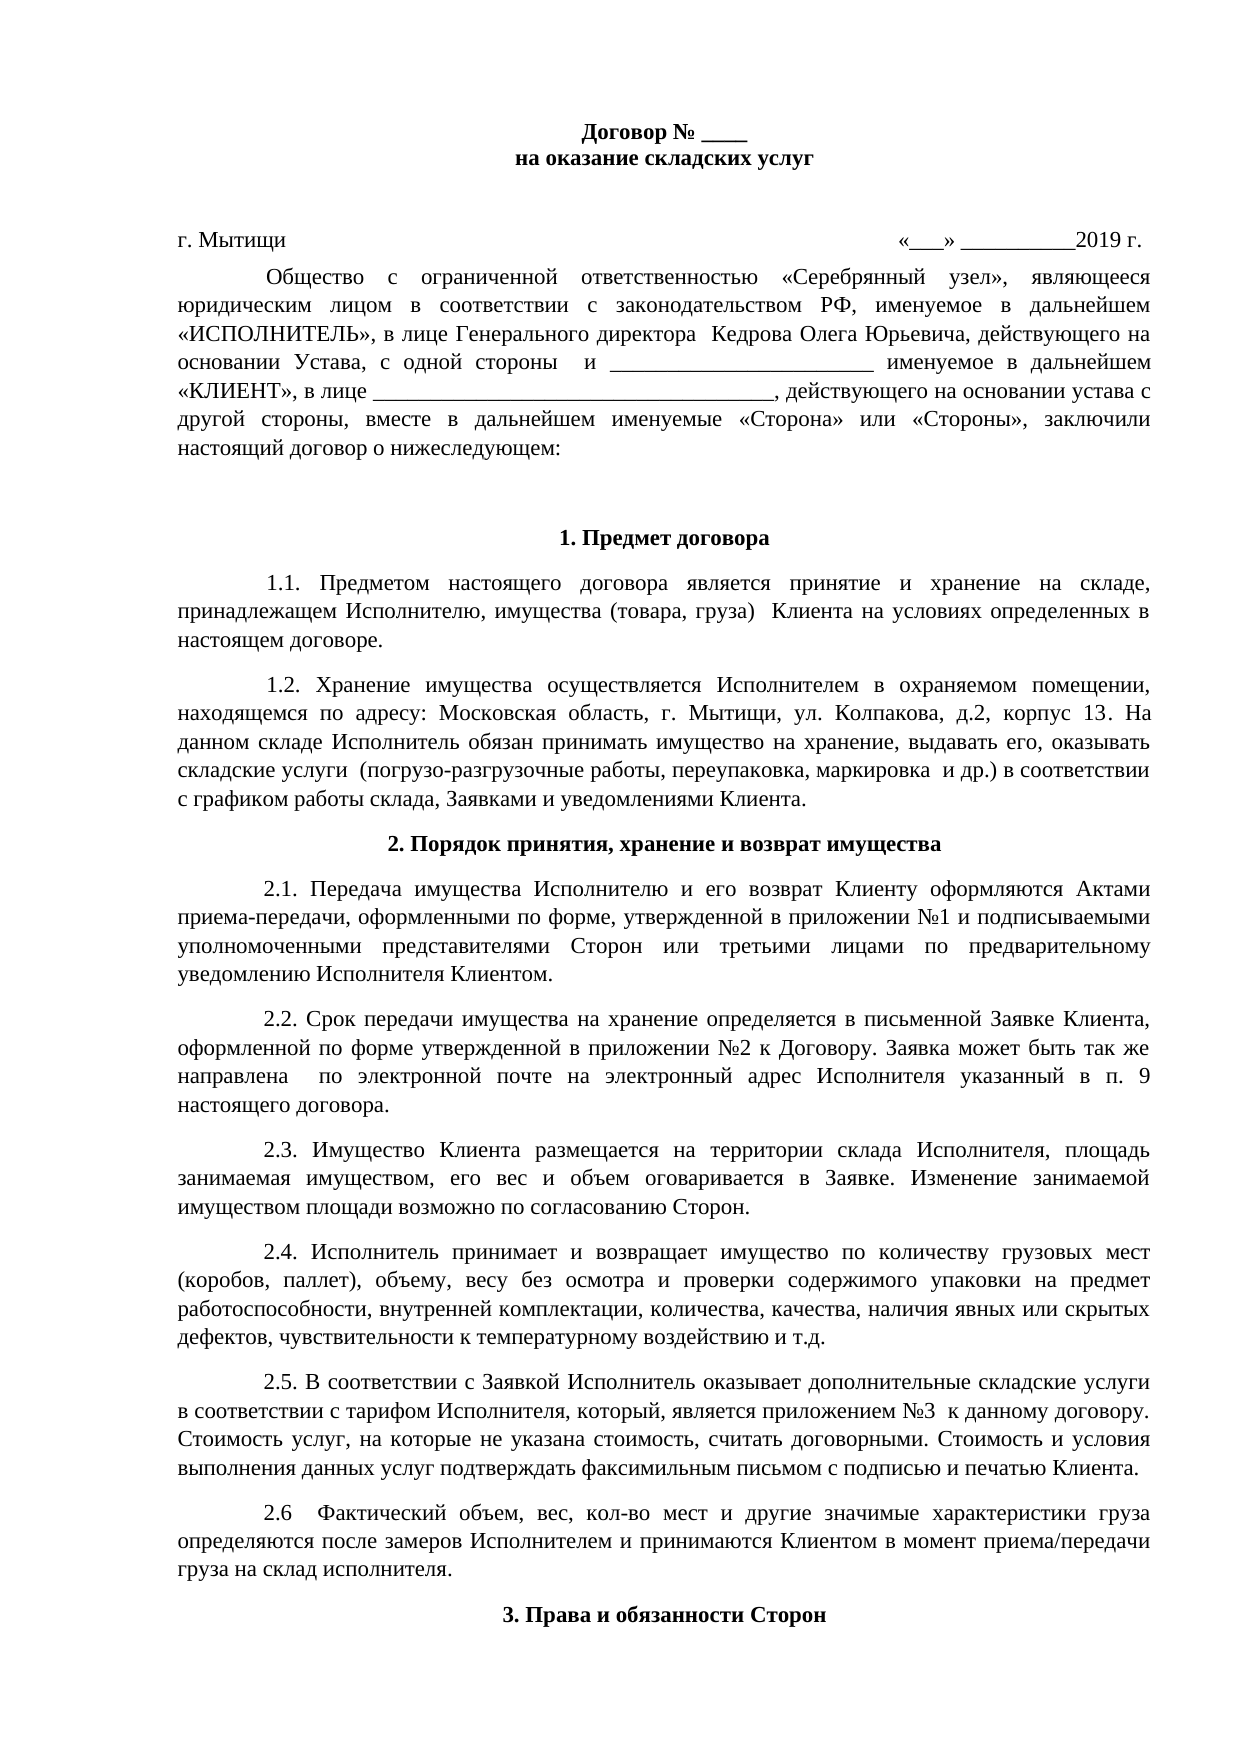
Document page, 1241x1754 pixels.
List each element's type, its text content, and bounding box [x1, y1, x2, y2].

text на оказание складских услуг [177, 144, 1152, 171]
text 3. Права и обязанности Сторон [177, 1601, 1152, 1627]
text Договор № ____ [177, 118, 1152, 144]
text Общество с ограниченной ответственностью «Серебрянный узел», являющееся юридическим лицом в соответствии с законодательством РФ, именуемое в дальнейшем «ИСПОЛНИТЕЛЬ», в лице Генерального директора Кедрова Олега Юрьевича, действующего на основании Устава, с одной стороны и _______________________ именуемое в дальнейшем «КЛИЕНТ», в лице ___________________________________, действующего на основании устава с другой стороны, вместе в дальнейшем именуемые «Сторона» или «Стороны», заключили настоящий договор о нижеследующем: [177, 263, 1152, 460]
text 1.1. Предметом настоящего договора является принятие и хранение на складе, принадлежащем Исполнителю, имущества (товара, груза) Клиента на условиях определенных в настоящем договоре. [177, 569, 1152, 652]
text 1. Предмет договора [177, 524, 1152, 550]
text 2.5. В соответствии с Заявкой Исполнитель оказывает дополнительные складские услуги в соответствии с тарифом Исполнителя, который, является приложением №3 к данному договору. Стоимость услуг, на которые не указана стоимость, считать договорными. Стоимость и условия выполнения данных услуг подтверждать факсимильным письмом с подписью и печатью Клиента. [177, 1368, 1152, 1480]
text г. Мытищи «___» __________2019 г. [177, 226, 1158, 253]
text 2. Порядок принятия, хранение и возврат имущества [177, 830, 1152, 856]
text 2.2. Срок передачи имущества на хранение определяется в письменной Заявке Клиента, оформленной по форме утвержденной в приложении №2 к Договору. Заявка может быть так же направлена по электронной почте на электронный адрес Исполнителя указанный в п. 9 настоящего договора. [177, 1005, 1152, 1117]
text 2.4. Исполнитель принимает и возвращает имущество по количеству грузовых мест (коробов, паллет), объему, весу без осмотра и проверки содержимого упаковки на предмет работоспособности, внутренней комплектации, количества, качества, наличия явных или скрытых дефектов, чувствительности к температурному воздействию и т.д. [177, 1238, 1152, 1349]
text 2.3. Имущество Клиента размещается на территории склада Исполнителя, площадь занимаемая имуществом, его вес и объем оговаривается в Заявке. Изменение занимаемой имуществом площади возможно по согласованию Сторон. [177, 1136, 1152, 1219]
text 2.1. Передача имущества Исполнителю и его возврат Клиенту оформляются Актами приема-передачи, оформленными по форме, утвержденной в приложении №1 и подписываемыми уполномоченными представителями Сторон или третьими лицами по предварительному уведомлению Исполнителя Клиентом. [177, 875, 1152, 987]
text 2.6 Фактический объем, вес, кол-во мест и другие значимые характеристики груза определяются после замеров Исполнителем и принимаются Клиентом в момент приема/передачи груза на склад исполнителя. [177, 1499, 1152, 1582]
text 1.2. Хранение имущества осуществляется Исполнителем в охраняемом помещении, находящемся по адресу: Московская область, г. Мытищи, ул. Колпакова, д.2, корпус 13. На данном складе Исполнитель обязан принимать имущество на хранение, выдавать его, оказывать складские услуги (погрузо-разгрузочные работы, переупаковка, маркировка и др.) в соответствии с графиком работы склада, Заявками и уведомлениями Клиента. [177, 671, 1152, 811]
